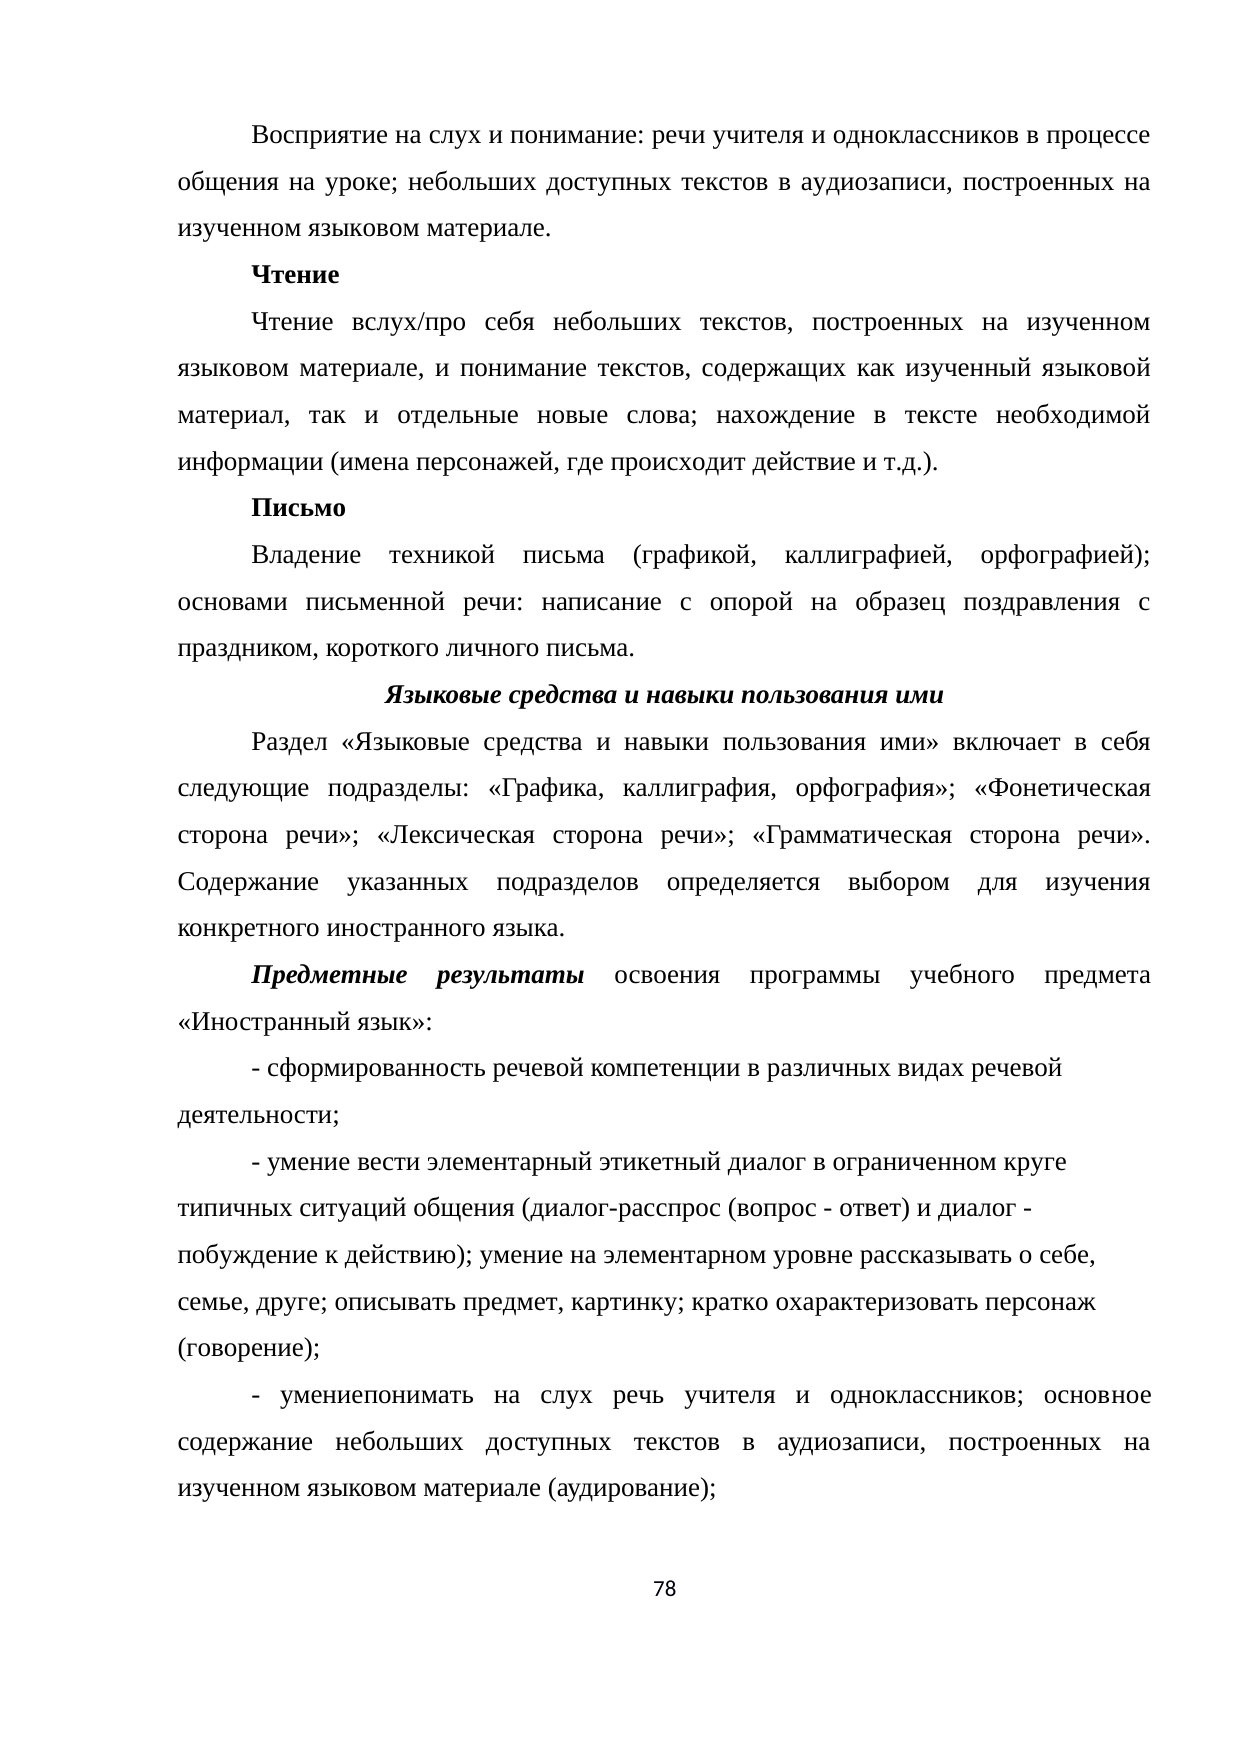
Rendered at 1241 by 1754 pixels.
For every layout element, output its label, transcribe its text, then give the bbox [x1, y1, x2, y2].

text Языковые средства и навыки пользования ими [177, 678, 1152, 709]
text - умение вести элементарный этикетный диалог в ограниченном круге типичных ситуаций общения (диалог-расспрос (вопрос - ответ) и диалог - побуждение к действию); умение на элементарном уровне рассказывать о себе, семье, друге; описывать предмет, картинку; кратко охарактеризовать персонаж (говорение); [177, 1145, 1152, 1363]
text Чтение вслух/про себя небольших текстов, построенных на изученном языковом материале, и понимание текстов, содержащих как изученный языковой материал, так и отдельные новые слова; нахождение в тексте необходимой информации (имена персонажей, где происходит действие и т.д.). [177, 305, 1152, 476]
text - умениепонимать на слух речь учителя и одноклассников; основное содержание небольших доступных текстов в аудиозаписи, построенных на изученном языковом материале (аудирование); [177, 1378, 1152, 1503]
text Чтение [177, 258, 1152, 289]
text Раздел «Языковые средства и навыки пользования ими» включает в себя следующие подразделы: «Графика, каллиграфия, орфография»; «Фонетическая сторона речи»; «Лексическая сторона речи»; «Грамматическая сторона речи». Содержание указанных подразделов определяется выбором для изучения конкретного иностранного языка. [177, 725, 1152, 943]
text - сформированность речевой компетенции в различных видах речевой деятельности; [177, 1051, 1152, 1129]
text Восприятие на слух и понимание: речи учителя и одноклассников в процессе общения на уроке; небольших доступных текстов в аудиозаписи, построенных на изученном языковом материале. [177, 118, 1152, 243]
text Письмо [177, 491, 1152, 523]
text Предметные результаты освоения программы учебного предмета «Иностранный язык»: [177, 958, 1152, 1036]
text Владение техникой письма (графикой, каллиграфией, орфографией); основами письменной речи: написание с опорой на образец поздравления с праздником, короткого личного письма. [177, 538, 1152, 663]
